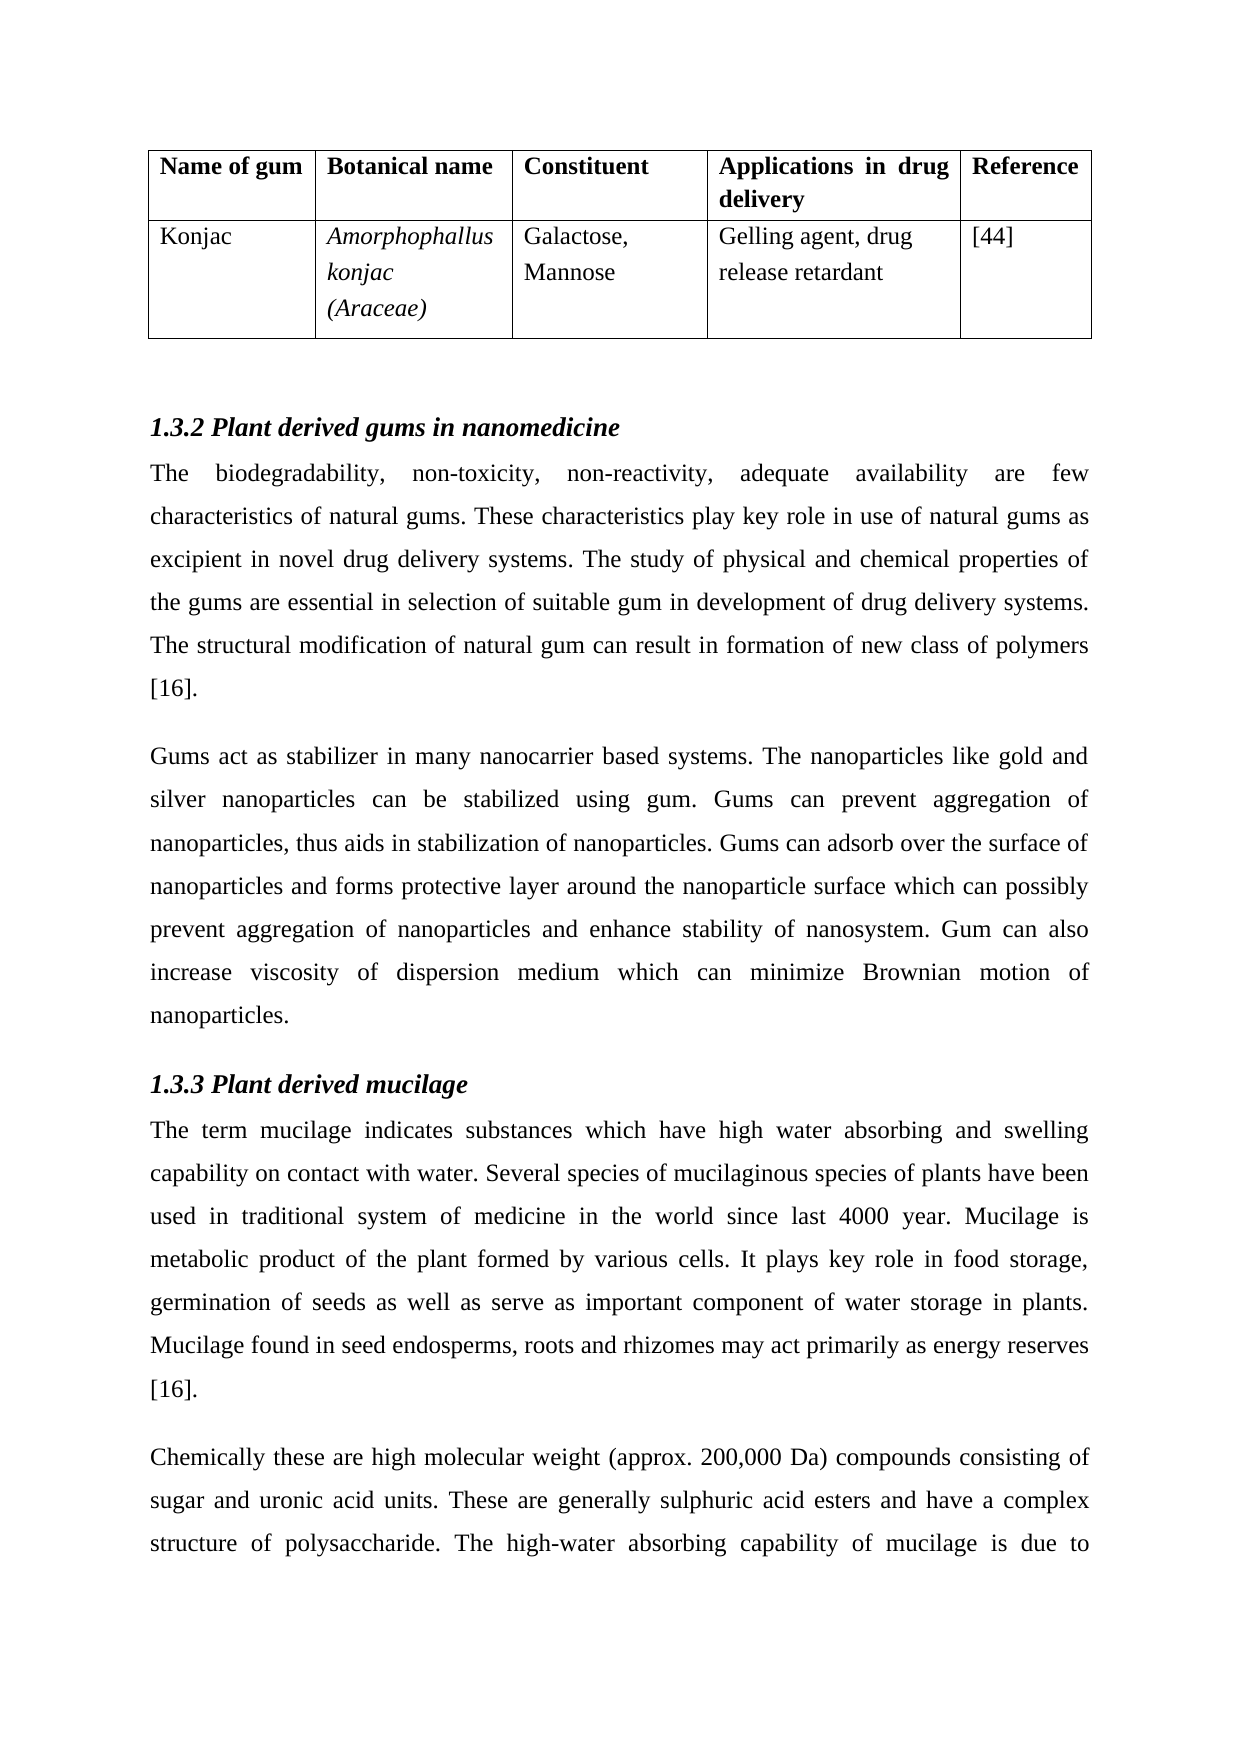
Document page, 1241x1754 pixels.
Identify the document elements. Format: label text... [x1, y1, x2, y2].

table_cell Konjac [149, 221, 315, 338]
text 1.3.2 Plant derived gums in nanomedicine [150, 411, 1090, 442]
text The biodegradability, non-toxicity, non-reactivity, adequate availability are few characteristics of natural gums. These characteristics play key role in use of natural gums as excipient in novel drug delivery systems. The study of physical and chemical properties of the gums are essential in selection of suitable gum in development of drug delivery systems. The structural modification of natural gum can result in formation of new class of polymers [16]. [150, 458, 1090, 702]
table_header Botanical name [316, 151, 512, 220]
table_header Reference [961, 151, 1091, 220]
table_cell Amorphophallus konjac (Araceae) [316, 221, 512, 338]
table_header Applications in drug delivery [708, 151, 960, 220]
text Gums act as stabilizer in many nanocarrier based systems. The nanoparticles like gold and silver nanoparticles can be stabilized using gum. Gums can prevent aggregation of nanoparticles, thus aids in stabilization of nanoparticles. Gums can adsorb over the surface of nanoparticles and forms protective layer around the nanoparticle surface which can possibly prevent aggregation of nanoparticles and enhance stability of nanosystem. Gum can also increase viscosity of dispersion medium which can minimize Brownian motion of nanoparticles. [150, 741, 1090, 1029]
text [150, 1442, 1090, 1557]
table_cell [44] [961, 221, 1091, 338]
table_cell Galactose, Mannose [513, 221, 707, 338]
table_header Name of gum [149, 151, 315, 220]
text 1.3.3 Plant derived mucilage [150, 1068, 1090, 1099]
table_header Constituent [513, 151, 707, 220]
text The term mucilage indicates substances which have high water absorbing and swelling capability on contact with water. Several species of mucilaginous species of plants have been used in traditional system of medicine in the world since last 4000 year. Mucilage is metabolic product of the plant formed by various cells. It plays key role in food storage, germination of seeds as well as serve as important component of water storage in plants. Mucilage found in seed endosperms, roots and rhizomes may act primarily as energy reserves [16]. [150, 1115, 1090, 1402]
table_cell Gelling agent, drug release retardant [708, 221, 960, 338]
